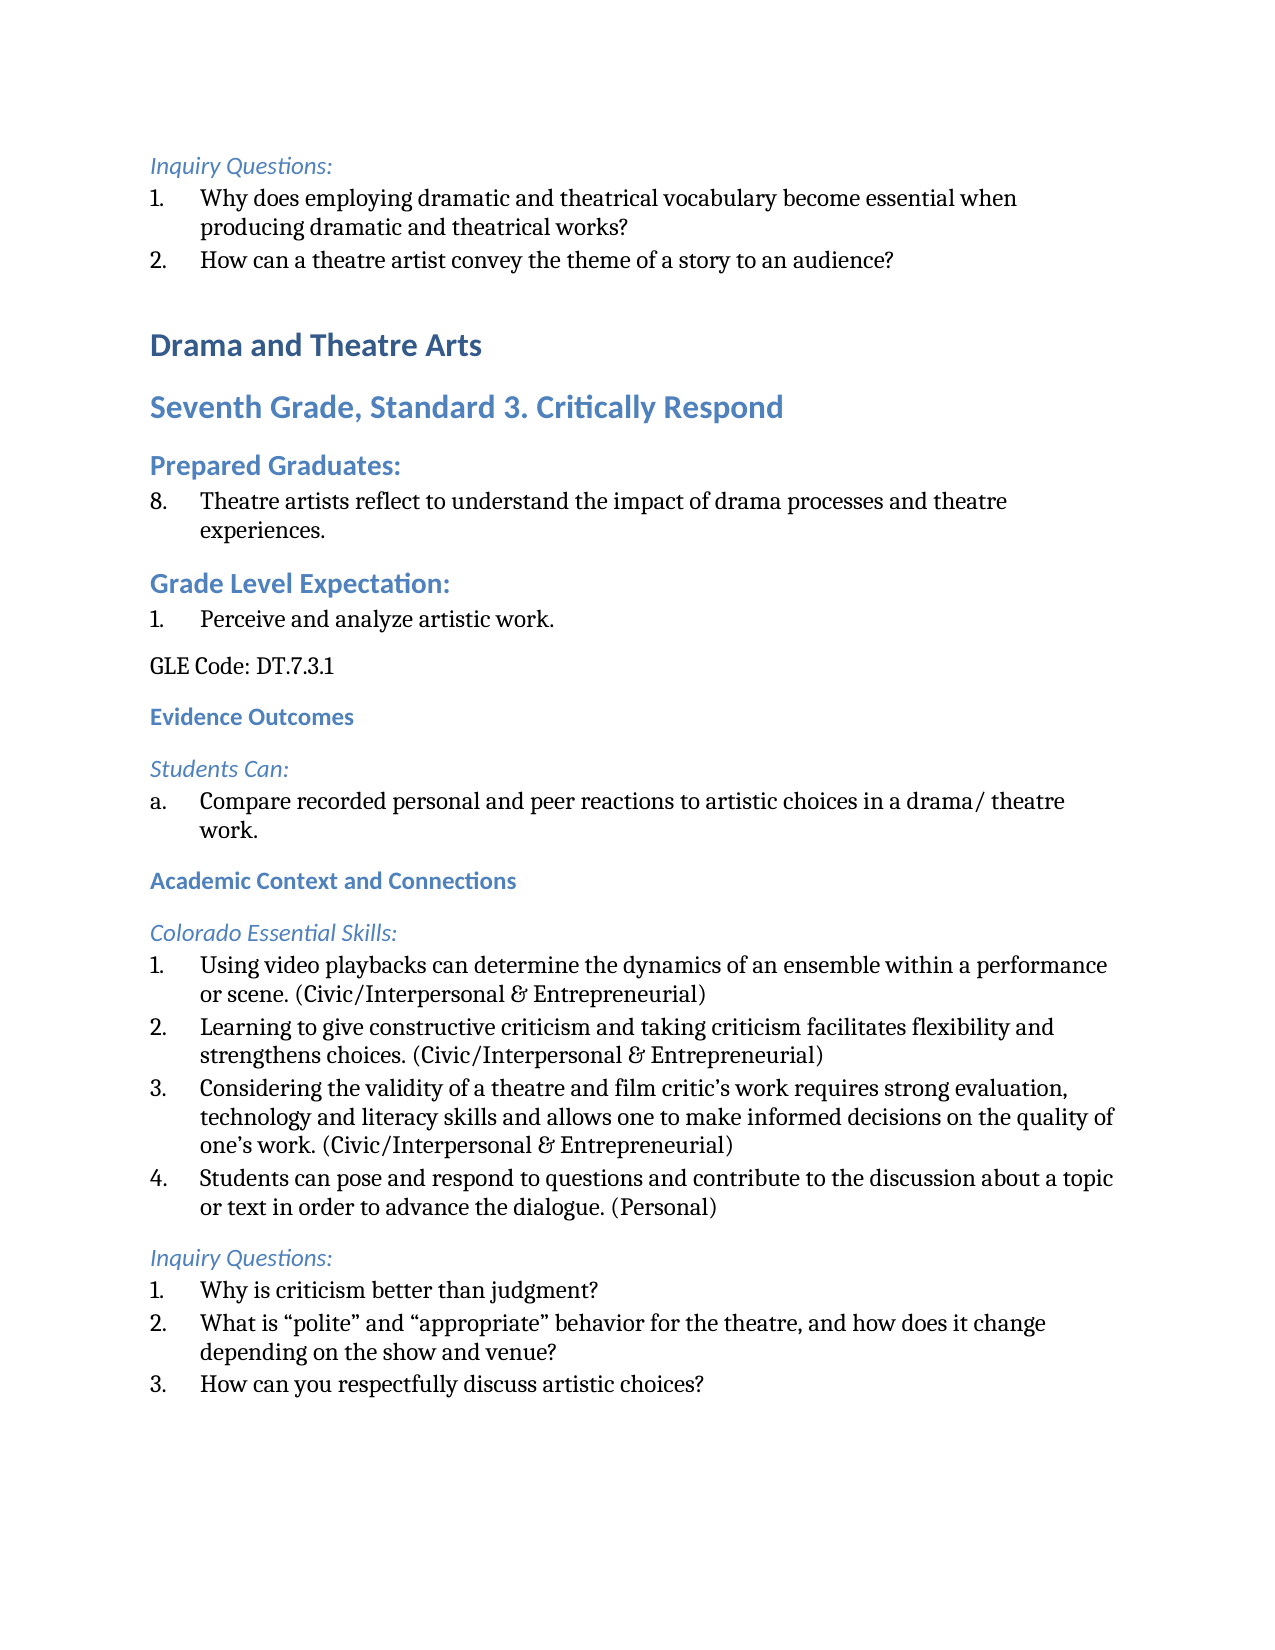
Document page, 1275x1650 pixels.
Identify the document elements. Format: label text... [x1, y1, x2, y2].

subtitle Academic Context and Connections [150, 866, 1125, 896]
subtitle Students Can: [150, 753, 1125, 783]
subtitle Prepared Graduates: [150, 447, 1125, 483]
list Theatre artists reflect to understand the impact of drama processes and theatre experiences. [150, 487, 1125, 544]
list How can a theatre artist convey the theme of a story to an audience? [150, 246, 1125, 274]
list Why does employing dramatic and theatrical vocabulary become essential when producing dramatic and theatrical works? [150, 184, 1125, 242]
text GLE Code: DT.7.3.1 [150, 652, 1125, 681]
list Using video playbacks can determine the dynamics of an ensemble within a performance or scene. (Civic/Interpersonal & Entrepreneurial) [150, 951, 1125, 1009]
subtitle Seventh Grade, Standard 3. Critically Respond [150, 386, 1125, 427]
list What is “polite” and “appropriate” behavior for the theatre, and how does it change depending on the show and venue? [150, 1309, 1125, 1366]
list How can you respectfully discuss artistic choices? [150, 1370, 1125, 1399]
subtitle Colorado Essential Skills: [150, 917, 1125, 947]
subtitle Inquiry Questions: [150, 1242, 1125, 1272]
list Compare recorded personal and peer reactions to artistic choices in a drama/ theatre work. [150, 787, 1125, 845]
subtitle Evidence Outcomes [150, 702, 1125, 732]
subtitle Drama and Theatre Arts [150, 324, 1125, 365]
subtitle Grade Level Expectation: [150, 565, 1125, 601]
subtitle Inquiry Questions: [150, 150, 1125, 181]
list Students can pose and respond to questions and contribute to the discussion about a topic or text in order to advance the dialogue. (Personal) [150, 1164, 1125, 1221]
list Why is criticism better than judgment? [150, 1276, 1125, 1305]
list Considering the validity of a theatre and film critic’s work requires strong evaluation, technology and literacy skills and allows one to make informed decisions on the quality of one’s work. (Civic/Interpersonal & Entrepreneurial) [150, 1074, 1125, 1160]
list Perceive and analyze artistic work. [150, 604, 1125, 633]
list Learning to give constructive criticism and taking criticism facilitates flexibility and strengthens choices. (Civic/Interpersonal & Entrepreneurial) [150, 1012, 1125, 1070]
